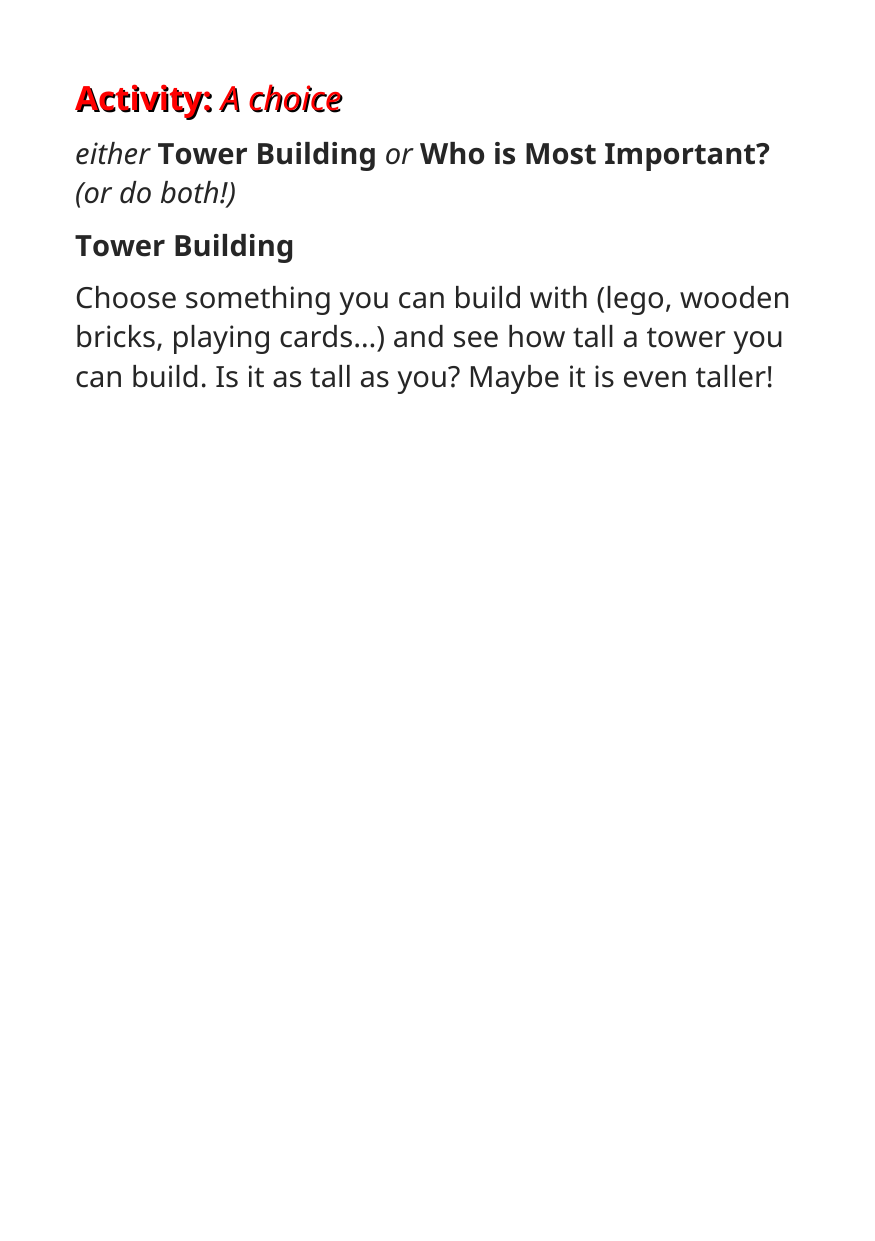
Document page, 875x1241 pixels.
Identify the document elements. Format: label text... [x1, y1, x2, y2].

text Tower Building [75, 225, 827, 264]
text Choose something you can build with (lego, wooden bricks, playing cards…) and see how tall a tower you can build. Is it as tall as you? Maybe it is even taller! [75, 277, 827, 396]
text either Tower Building or Who is Most Important? [75, 133, 827, 173]
text Activity: A choice [75, 75, 827, 120]
text (or do both!) [75, 173, 827, 212]
